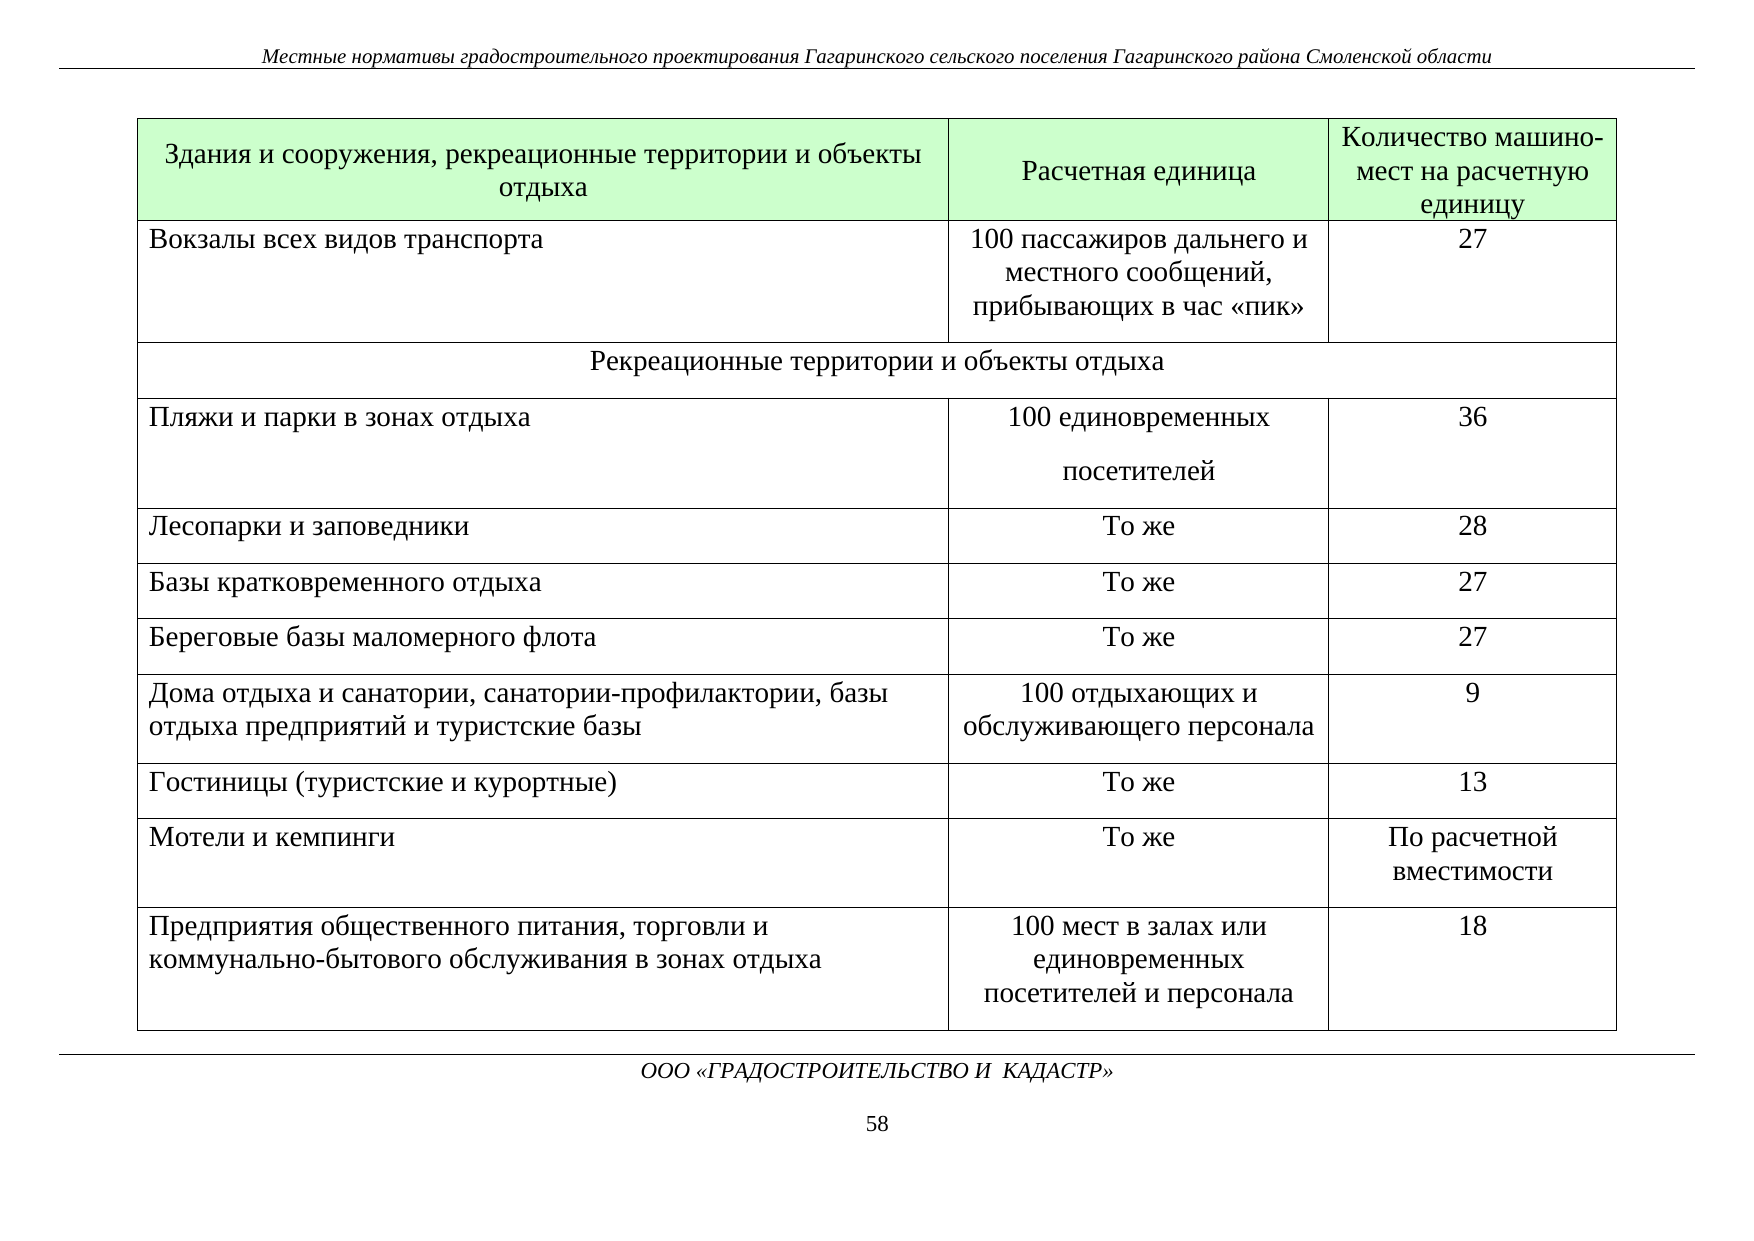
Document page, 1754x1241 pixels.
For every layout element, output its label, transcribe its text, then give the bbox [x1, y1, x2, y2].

table_cell 100 отдыхающих и обслуживающего персонала [949, 675, 1328, 763]
table_cell Рекреационные территории и объекты отдыха [138, 343, 1616, 398]
table_cell Береговые базы маломерного флота [138, 619, 948, 674]
table_cell 13 [1329, 764, 1616, 818]
table_header Расчетная единица [949, 119, 1328, 220]
table_cell 27 [1329, 564, 1616, 618]
table_cell Вокзалы всех видов транспорта [138, 221, 948, 342]
table_cell По расчетной вместимости [1329, 819, 1616, 907]
table_cell Дома отдыха и санатории, санатории-профилактории, базы отдыха предприятий и туристские базы [138, 675, 948, 763]
table_header Здания и сооружения, рекреационные территории и объекты отдыха [138, 119, 948, 220]
table_cell То же [949, 509, 1328, 563]
table_cell 36 [1329, 399, 1616, 507]
table_cell 18 [1329, 908, 1616, 1029]
table_cell Гостиницы (туристские и курортные) [138, 764, 948, 818]
table_cell 100 единовременных посетителей [949, 399, 1328, 507]
table_cell То же [949, 819, 1328, 907]
table_cell 27 [1329, 619, 1616, 674]
table_cell Базы кратковременного отдыха [138, 564, 948, 618]
table_cell То же [949, 619, 1328, 674]
table_cell Мотели и кемпинги [138, 819, 948, 907]
table_cell 100 пассажиров дальнего и местного сообщений, прибывающих в час «пик» [949, 221, 1328, 342]
table_header Количество машино-мест на расчетную единицу [1329, 119, 1616, 220]
table_cell 28 [1329, 509, 1616, 563]
table_cell Лесопарки и заповедники [138, 509, 948, 563]
table_cell 100 мест в залах или единовременных посетителей и персонала [949, 908, 1328, 1029]
table_cell Пляжи и парки в зонах отдыха [138, 399, 948, 507]
table_cell То же [949, 564, 1328, 618]
table_cell Предприятия общественного питания, торговли и коммунально-бытового обслуживания в зонах отдыха [138, 908, 948, 1029]
table_cell 27 [1329, 221, 1616, 342]
table_cell 9 [1329, 675, 1616, 763]
table_cell То же [949, 764, 1328, 818]
